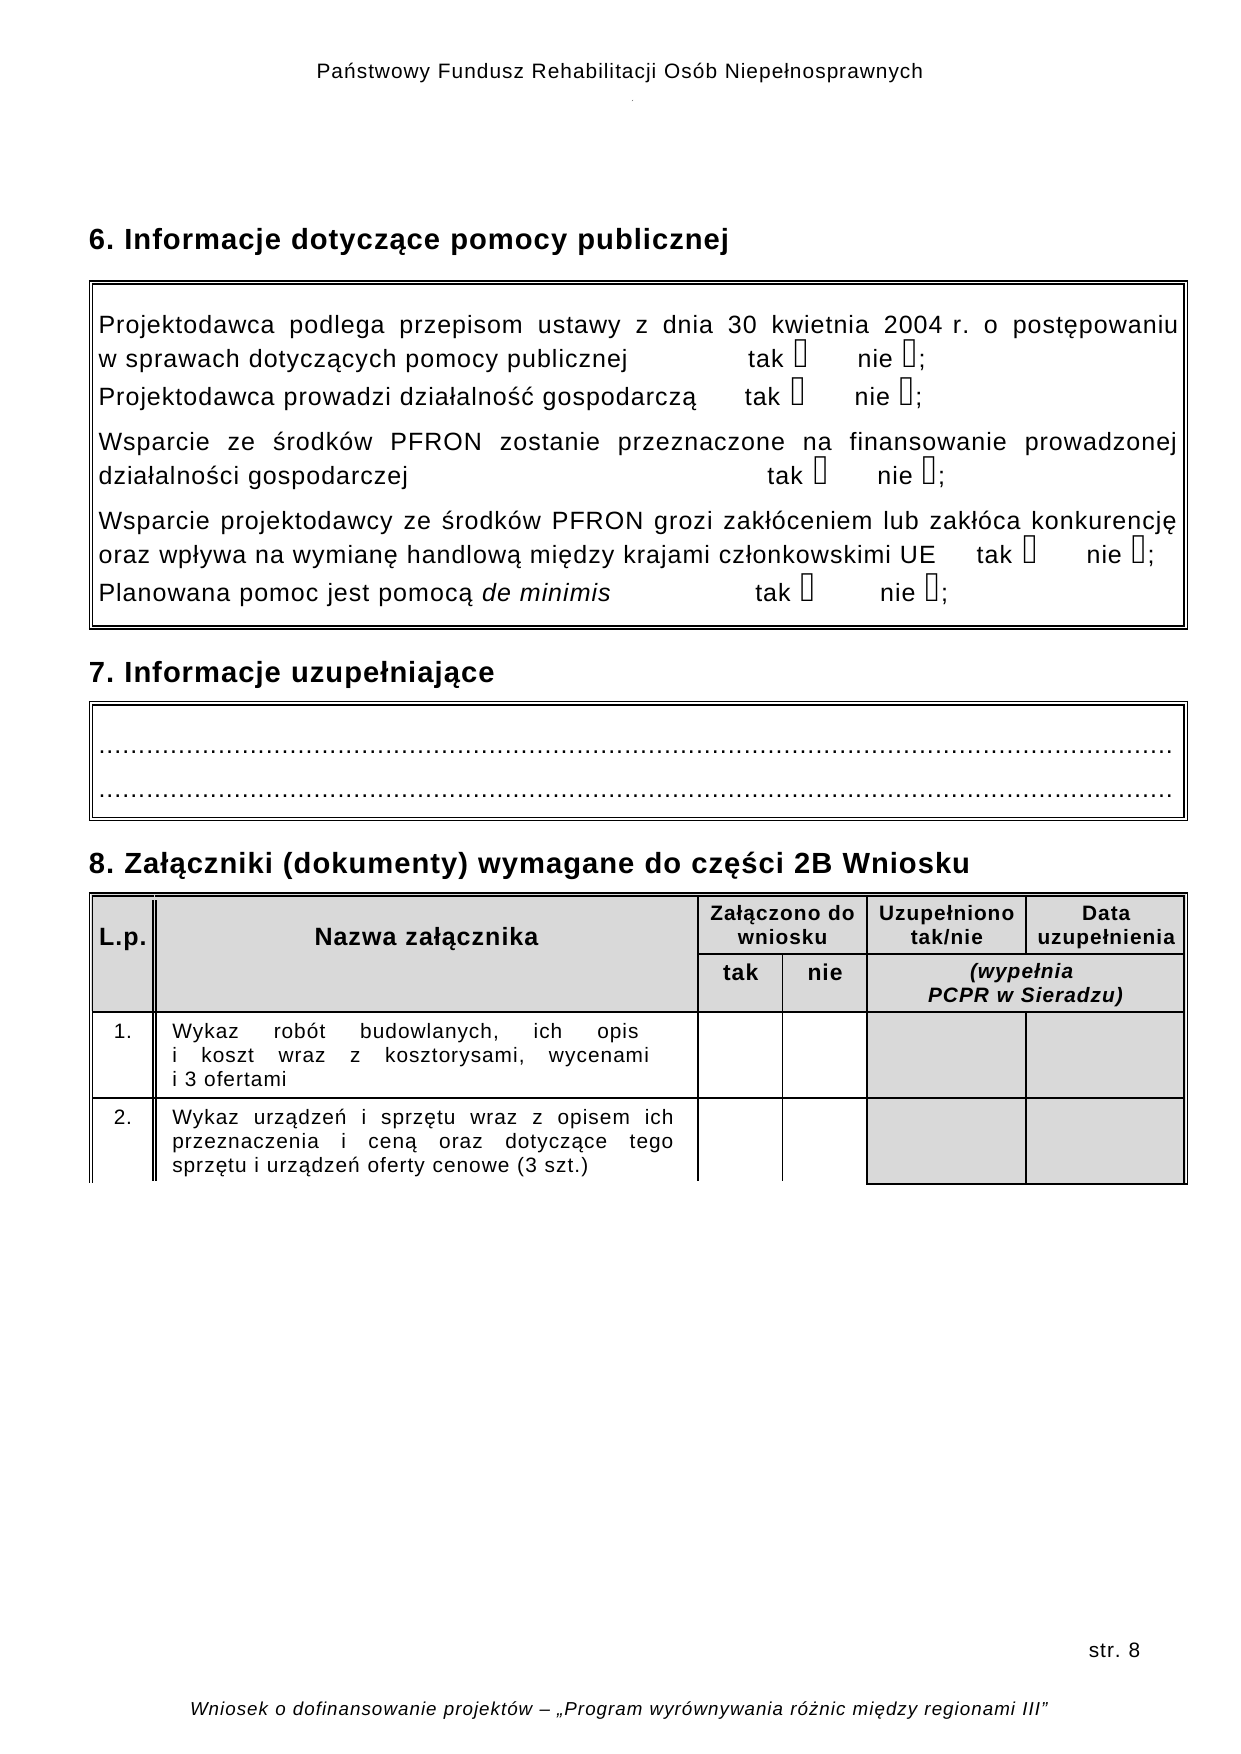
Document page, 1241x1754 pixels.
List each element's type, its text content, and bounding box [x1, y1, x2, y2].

table_cell nie [783, 955, 866, 1011]
text 8. Załączniki (dokumenty) wymagane do części 2B Wniosku [89, 846, 1152, 880]
table_cell Wykaz urządzeń i sprzętu wraz z opisem ich przeznaczenia i ceną oraz dotyczące tego sprzętu i urządzeń oferty cenowe (3 szt.) [154, 1099, 698, 1183]
table_cell (wypełnia PCPR w Sieradzu) [868, 955, 1183, 1011]
text 6. Informacje dotyczące pomocy publicznej [89, 222, 1152, 255]
table_header Uzupełniono tak/nie [868, 897, 1025, 953]
table_cell 2. [93, 1099, 154, 1183]
table_cell [699, 1013, 782, 1097]
table_cell [783, 1099, 866, 1183]
table_header Nazwa załącznika [154, 894, 698, 1011]
table_header Załączono do wniosku [699, 897, 866, 953]
table_cell Wykaz robót budowlanych, ich opis i koszt wraz z kosztorysami, wycenami i 3 ofertami [157, 1013, 697, 1097]
table_cell [1027, 1013, 1183, 1097]
text 7. Informacje uzupełniające [89, 655, 1152, 688]
table_cell [783, 1013, 866, 1097]
table_cell [868, 1013, 1025, 1097]
table_cell 1. [93, 1013, 152, 1097]
table_header Data uzupełnienia [1027, 897, 1183, 953]
table_cell [698, 1099, 783, 1183]
table_header L.p. [93, 897, 154, 1011]
table_cell tak [699, 955, 782, 1011]
table_header Projektodawca podlega przepisom ustawy z dnia 30 kwietnia 2004 r. o postępowaniu w sprawach dotyczących pomocy publicznej tak nie ; Projektodawca prowadzi działalność gospodarczą tak nie ; Wsparcie ze środków PFRON zostanie przeznaczone na finansowanie prowadzonej działalności gospodarczej tak nie ; Wsparcie projektodawcy ze środków PFRON grozi zakłóceniem lub zakłóca konkurencję oraz wpływa na wymianę handlową między krajami członkowskimi UE tak nie ; Planowana pomoc jest pomocą de minimis tak nie ; [93, 285, 1183, 625]
table_header .............................................................................................................................................................................................................................................................................. [93, 706, 1183, 817]
table_cell [1027, 1099, 1183, 1183]
table_cell [868, 1099, 1025, 1183]
